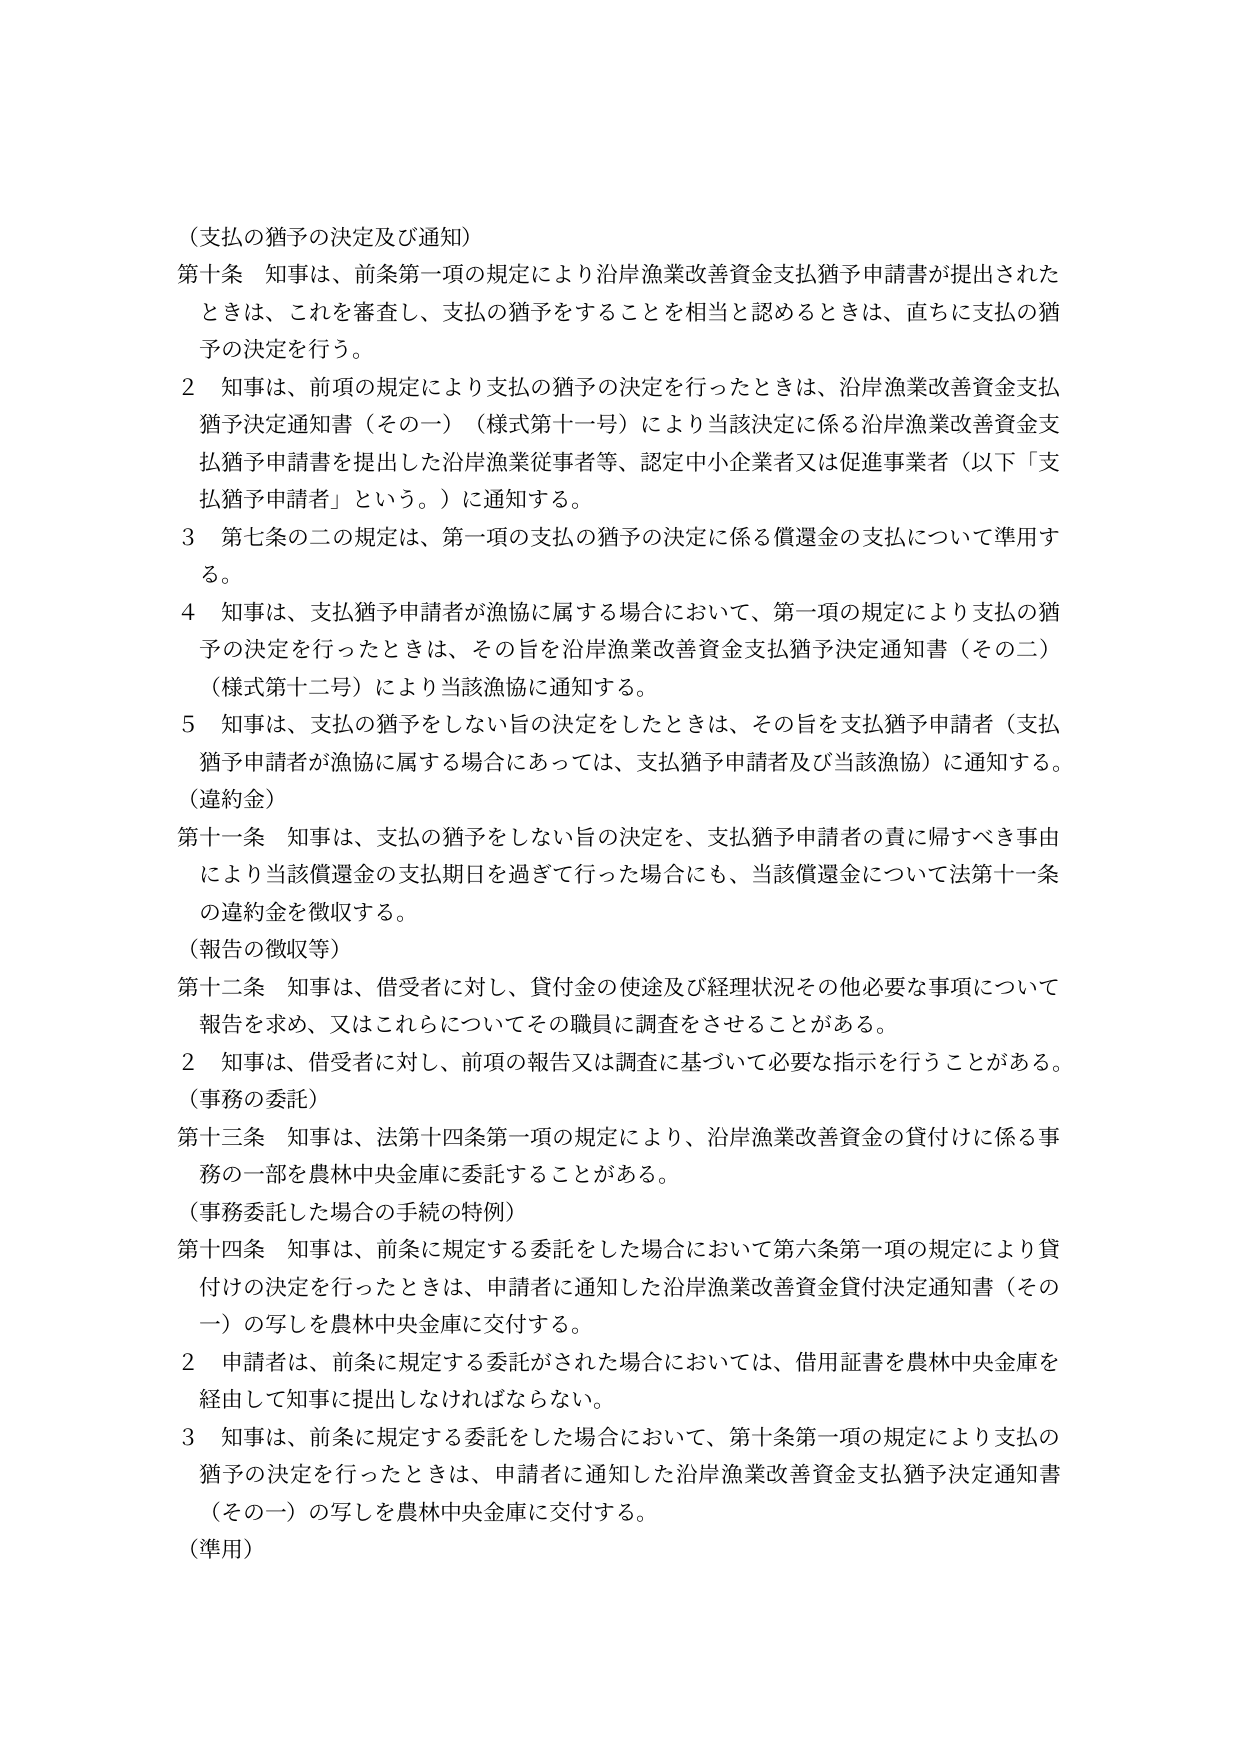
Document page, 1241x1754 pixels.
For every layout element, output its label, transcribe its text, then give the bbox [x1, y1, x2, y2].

text 第十四条 知事は、前条に規定する委託をした場合において第六条第一項の規定により貸付けの決定を行ったときは、申請者に通知した沿岸漁業改善資金貸付決定通知書（その一）の写しを農林中央金庫に交付する。 [177, 1229, 1063, 1342]
text （事務委託した場合の手続の特例） [177, 1192, 1063, 1229]
text （報告の徴収等） [177, 929, 1063, 967]
text （事務の委託） [177, 1079, 1063, 1117]
text ２ 知事は、借受者に対し、前項の報告又は調査に基づいて必要な指示を行うことがある。 [177, 1042, 1063, 1079]
text （準用） [177, 1529, 1063, 1567]
text （違約金） [177, 779, 1063, 817]
text 第十二条 知事は、借受者に対し、貸付金の使途及び経理状況その他必要な事項について報告を求め、又はこれらについてその職員に調査をさせることがある。 [177, 967, 1063, 1042]
text ３ 第七条の二の規定は、第一項の支払の猶予の決定に係る償還金の支払について準用する。 [177, 517, 1063, 592]
text ３ 知事は、前条に規定する委託をした場合において、第十条第一項の規定により支払の猶予の決定を行ったときは、申請者に通知した沿岸漁業改善資金支払猶予決定通知書（その一）の写しを農林中央金庫に交付する。 [177, 1417, 1063, 1529]
text ４ 知事は、支払猶予申請者が漁協に属する場合において、第一項の規定により支払の猶予の決定を行ったときは、その旨を沿岸漁業改善資金支払猶予決定通知書（その二）（様式第十二号）により当該漁協に通知する。 [177, 592, 1063, 704]
text ２ 申請者は、前条に規定する委託がされた場合においては、借用証書を農林中央金庫を経由して知事に提出しなければならない。 [177, 1342, 1063, 1417]
text ５ 知事は、支払の猶予をしない旨の決定をしたときは、その旨を支払猶予申請者（支払猶予申請者が漁協に属する場合にあっては、支払猶予申請者及び当該漁協）に通知する。 [177, 704, 1063, 779]
text 第十三条 知事は、法第十四条第一項の規定により、沿岸漁業改善資金の貸付けに係る事務の一部を農林中央金庫に委託することがある。 [177, 1117, 1063, 1192]
text 第十一条 知事は、支払の猶予をしない旨の決定を、支払猶予申請者の責に帰すべき事由により当該償還金の支払期日を過ぎて行った場合にも、当該償還金について法第十一条の違約金を徴収する。 [177, 817, 1063, 929]
text （支払の猶予の決定及び通知） [177, 217, 1063, 254]
text ２ 知事は、前項の規定により支払の猶予の決定を行ったときは、沿岸漁業改善資金支払猶予決定通知書（その一）（様式第十一号）により当該決定に係る沿岸漁業改善資金支払猶予申請書を提出した沿岸漁業従事者等、認定中小企業者又は促進事業者（以下「支払猶予申請者」という。）に通知する。 [177, 367, 1063, 517]
text 第十条 知事は、前条第一項の規定により沿岸漁業改善資金支払猶予申請書が提出されたときは、これを審査し、支払の猶予をすることを相当と認めるときは、直ちに支払の猶予の決定を行う。 [177, 254, 1063, 367]
